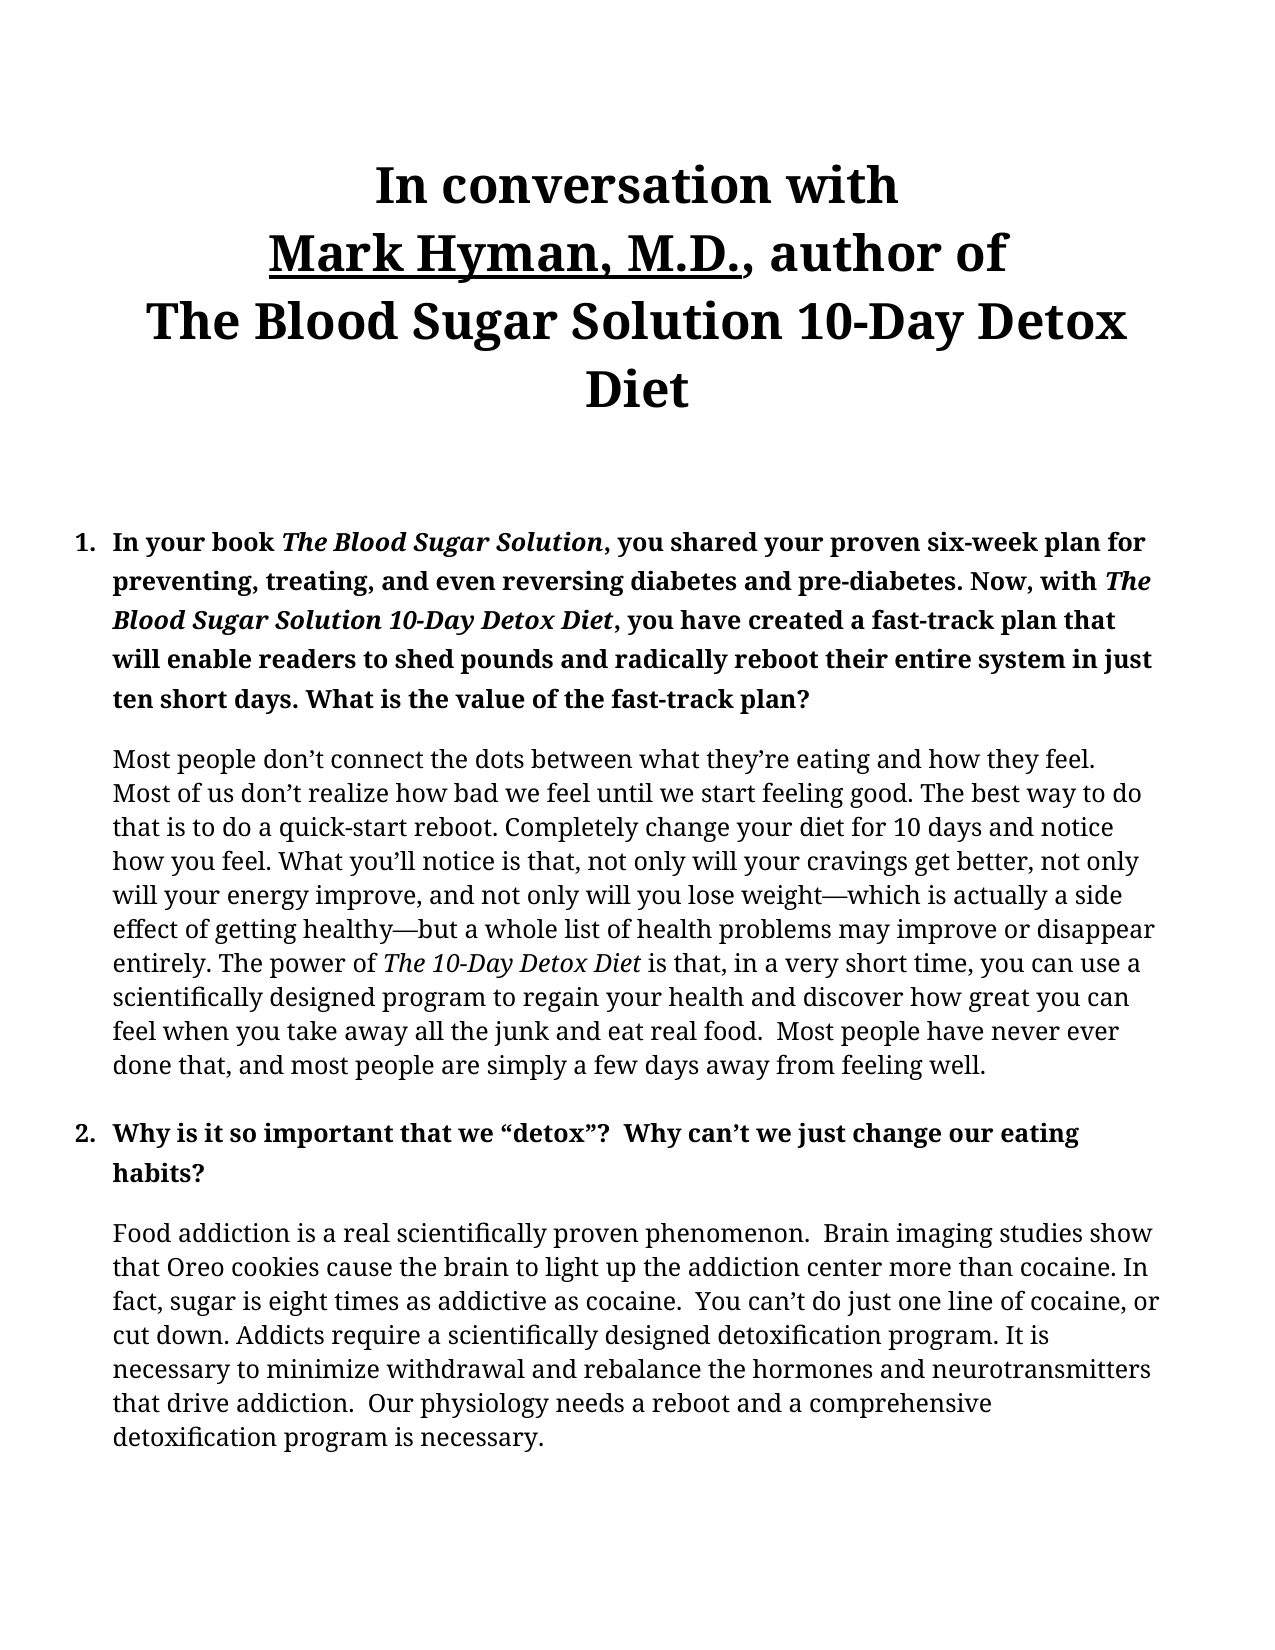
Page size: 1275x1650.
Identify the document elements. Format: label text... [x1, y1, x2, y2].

list In your book The Blood Sugar Solution, you shared your proven six-week plan for preventing, treating, and even reversing diabetes and pre-diabetes. Now, with The Blood Sugar Solution 10-Day Detox Diet, you have created a fast-track plan that will enable readers to shed pounds and radically reboot their entire system in just ten short days. What is the value of the fast-track plan? [75, 525, 1162, 715]
text In conversation with [112, 150, 1162, 218]
text The Blood Sugar Solution 10-Day Detox Diet [112, 286, 1162, 422]
text Mark Hyman, M.D., author of [112, 218, 1162, 286]
list Why is it so important that we “detox”? Why can’t we just change our eating habits? [75, 1116, 1162, 1189]
text Food addiction is a real scientifically proven phenomenon. Brain imaging studies show that Oreo cookies cause the brain to light up the addiction center more than cocaine. In fact, sugar is eight times as addictive as cocaine. You can’t do just one line of cocaine, or cut down. Addicts require a scientifically designed detoxification program. It is necessary to minimize withdrawal and rebalance the hormones and neurotransmitters that drive addiction. Our physiology needs a reboot and a comprehensive detoxification program is necessary. [112, 1215, 1162, 1454]
text Most people don’t connect the dots between what they’re eating and how they feel. Most of us don’t realize how bad we feel until we start feeling good. The best way to do that is to do a quick-start reboot. Completely change your diet for 10 days and notice how you feel. What you’ll notice is that, not only will your cravings get better, not only will your energy improve, and not only will you lose weight—which is actually a side effect of getting healthy—but a whole list of health problems may improve or disappear entirely. The power of The 10-Day Detox Diet is that, in a very short time, you can use a scientifically designed program to regain your health and discover how great you can feel when you take away all the junk and eat real food. Most people have never ever done that, and most people are simply a few days away from feeling well. [112, 741, 1162, 1082]
